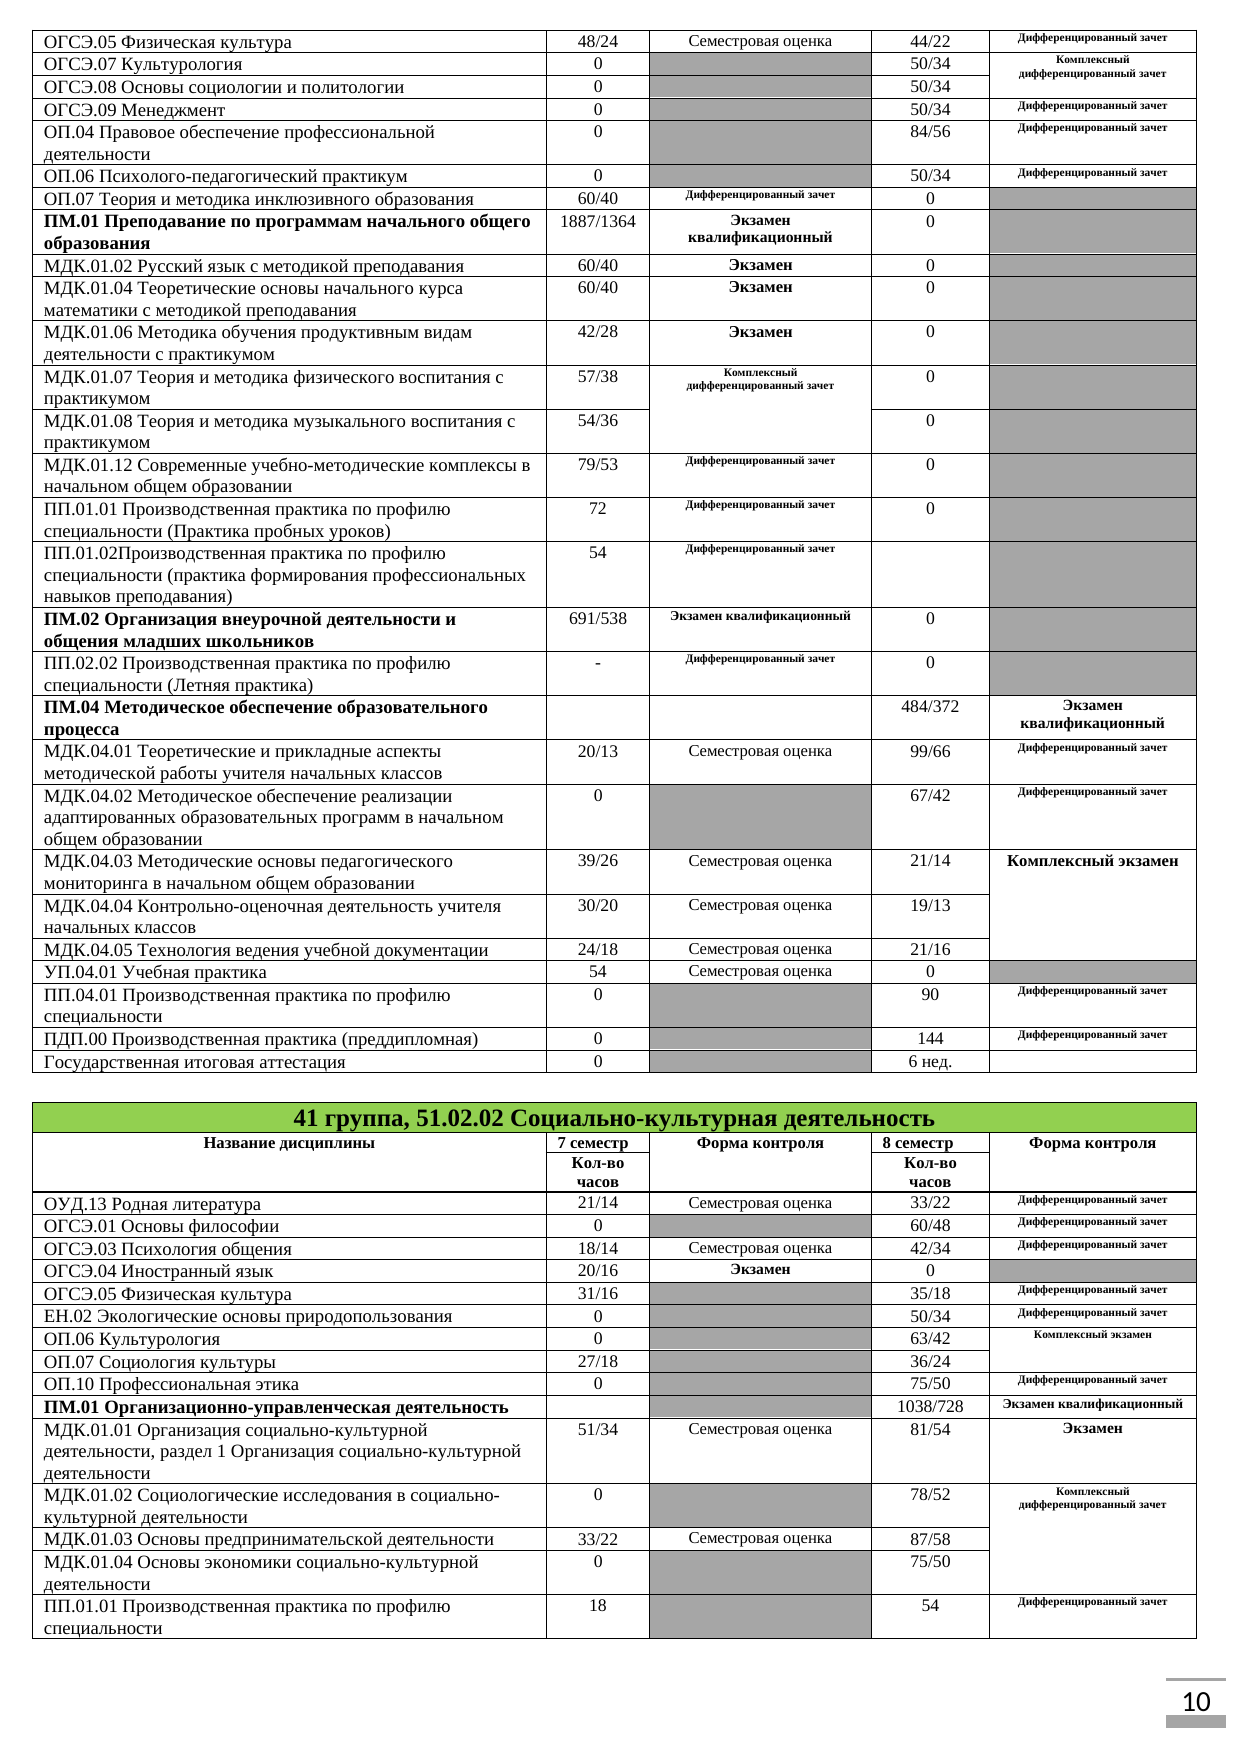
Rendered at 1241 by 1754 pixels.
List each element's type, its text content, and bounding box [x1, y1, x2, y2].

table_cell Дифференцированный зачет [650, 652, 871, 695]
table_cell 81/54 [872, 1419, 989, 1483]
table_cell ОГСЭ.04 Иностранный язык [33, 1260, 546, 1282]
table_cell [650, 785, 871, 849]
table_cell 63/42 [872, 1328, 989, 1349]
table_cell - [547, 652, 649, 695]
table_cell 60/40 [547, 255, 649, 276]
table_cell 0 [547, 1373, 649, 1395]
table_cell МДК.01.06 Методика обучения продуктивным видам деятельности с практикумом [33, 321, 546, 364]
table_cell Экзамен квалификационный [650, 210, 871, 253]
table_cell 27/18 [547, 1351, 649, 1372]
table_cell [650, 99, 871, 120]
table_cell 0 [547, 984, 649, 1027]
table_cell ОП.10 Профессиональная этика [33, 1373, 546, 1395]
table_cell ОП.06 Культурология [33, 1328, 546, 1349]
table_cell УП.04.01 Учебная практика [33, 961, 546, 983]
table_cell Дифференцированный зачет [990, 740, 1196, 783]
table_cell 99/66 [872, 740, 989, 783]
table_cell 0 [872, 366, 989, 409]
table_cell МДК.01.08 Теория и методика музыкального воспитания с практикумом [33, 410, 546, 453]
table_cell 7 семестр [547, 1133, 649, 1152]
table_cell 21/14 [872, 850, 989, 893]
table_cell Дифференцированный зачет [990, 984, 1196, 1027]
table_cell 54/36 [547, 410, 649, 453]
table_cell 0 [547, 1028, 649, 1049]
table_cell МДК.01.12 Современные учебно-методические комплексы в начальном общем образовании [33, 454, 546, 497]
table_cell Дифференцированный зачет [990, 121, 1196, 164]
table_cell 31/16 [547, 1283, 649, 1304]
table_cell 44/22 [872, 31, 989, 52]
table_cell 50/34 [872, 53, 989, 75]
table_cell [650, 165, 871, 187]
table_cell Экзамен [990, 1419, 1196, 1483]
table_cell 144 [872, 1028, 989, 1049]
table_cell 0 [872, 255, 989, 276]
table_cell ПП.01.01 Производственная практика по профилю специальности (Практика пробных уроков) [33, 498, 546, 541]
table_cell 0 [547, 76, 649, 97]
table_cell Экзамен [650, 277, 871, 320]
table_cell [547, 1396, 649, 1417]
table_cell Семестровая оценка [650, 31, 871, 52]
table_cell Семестровая оценка [650, 1528, 871, 1550]
table_cell 0 [547, 1551, 649, 1594]
table_cell ОУД.13 Родная литература [33, 1193, 546, 1214]
table_cell Дифференцированный зачет [650, 454, 871, 497]
table_cell ОП.07 Теория и методика инклюзивного образования [33, 188, 546, 209]
table_cell 39/26 [547, 850, 649, 893]
table_cell ОГСЭ.03 Психология общения [33, 1238, 546, 1259]
table_cell 48/24 [547, 31, 649, 52]
table_cell 54 [547, 542, 649, 607]
table_cell 79/53 [547, 454, 649, 497]
table_cell 50/34 [872, 165, 989, 187]
table_cell 42/28 [547, 321, 649, 364]
table_cell ПМ.04 Методическое обеспечение образовательного процесса [33, 696, 546, 739]
table_cell [990, 498, 1196, 541]
table_cell [990, 1260, 1196, 1282]
table_cell 50/34 [872, 1305, 989, 1327]
table_cell 19/13 [872, 895, 989, 938]
table_cell 0 [547, 1215, 649, 1237]
table_cell 6 нед. [872, 1051, 989, 1072]
table_cell [990, 210, 1196, 253]
table_cell 0 [872, 498, 989, 541]
table_cell [650, 1215, 871, 1237]
table_cell 24/18 [547, 939, 649, 960]
table_cell ОГСЭ.05 Физическая культура [33, 1283, 546, 1304]
table_cell Экзамен [650, 1260, 871, 1282]
table_cell 50/34 [872, 99, 989, 120]
table_cell ПП.02.02 Производственная практика по профилю специальности (Летняя практика) [33, 652, 546, 695]
table_cell [650, 1283, 871, 1304]
table_cell 60/48 [872, 1215, 989, 1237]
table_cell [650, 1551, 871, 1594]
table_cell Дифференцированный зачет [990, 99, 1196, 120]
table_cell Семестровая оценка [650, 1238, 871, 1259]
table_cell ПМ.02 Организация внеурочной деятельности и общения младших школьников [33, 608, 546, 651]
table_cell [990, 961, 1196, 983]
table_cell 0 [547, 165, 649, 187]
table_cell 84/56 [872, 121, 989, 164]
table_cell Семестровая оценка [650, 740, 871, 783]
table_cell 0 [547, 1305, 649, 1327]
table_cell МДК.01.03 Основы предпринимательской деятельности [33, 1528, 546, 1550]
table_cell Комплексный экзамен [990, 850, 1196, 960]
table_cell 0 [547, 1328, 649, 1349]
table_cell [547, 696, 649, 739]
table_cell [990, 652, 1196, 695]
table_cell ОГСЭ.08 Основы социологии и политологии [33, 76, 546, 97]
table_cell 54 [547, 961, 649, 983]
table_cell 50/34 [872, 76, 989, 97]
table_cell 87/58 [872, 1528, 989, 1550]
table_cell Дифференцированный зачет [650, 498, 871, 541]
table_cell [650, 984, 871, 1027]
table_cell Экзамен квалификационный [650, 608, 871, 651]
table_cell [990, 366, 1196, 409]
table_cell Дифференцированный зачет [990, 785, 1196, 849]
table_cell ОГСЭ.07 Культурология [33, 53, 546, 75]
table_cell [990, 1051, 1196, 1072]
table_cell 30/20 [547, 895, 649, 938]
table_cell [650, 1373, 871, 1395]
table_cell 20/16 [547, 1260, 649, 1282]
table_cell ОП.04 Правовое обеспечение профессиональной деятельности [33, 121, 546, 164]
table_cell [990, 255, 1196, 276]
table_cell 57/38 [547, 366, 649, 409]
table_cell МДК.01.04 Основы экономики социально-культурной деятельности [33, 1551, 546, 1594]
table_cell 54 [872, 1595, 989, 1638]
table_cell Дифференцированный зачет [990, 165, 1196, 187]
table_cell ПМ.01 Организационно-управленческая деятельность [33, 1396, 546, 1417]
table_cell 0 [872, 277, 989, 320]
table_cell 691/538 [547, 608, 649, 651]
table_cell 75/50 [872, 1551, 989, 1594]
table_cell [872, 542, 989, 607]
table_cell МДК.04.03 Методические основы педагогического мониторинга в начальном общем образовании [33, 850, 546, 893]
table_cell Комплексный дифференцированный зачет [990, 1484, 1196, 1594]
table_cell 484/372 [872, 696, 989, 739]
table_cell 0 [872, 410, 989, 453]
table_cell Дифференцированный зачет [990, 1238, 1196, 1259]
table_cell 51/34 [547, 1419, 649, 1483]
table_cell [650, 1051, 871, 1072]
table_cell 8 семестр [872, 1133, 989, 1152]
table_cell 36/24 [872, 1351, 989, 1372]
table_cell [650, 1595, 871, 1638]
table_cell Кол-во часов [547, 1153, 649, 1191]
table_cell Семестровая оценка [650, 961, 871, 983]
table_cell [650, 53, 871, 75]
table_cell ПП.01.01 Производственная практика по профилю специальности [33, 1595, 546, 1638]
table_cell МДК.04.04 Контрольно-оценочная деятельность учителя начальных классов [33, 895, 546, 938]
table_cell Дифференцированный зачет [990, 1193, 1196, 1214]
table_cell Дифференцированный зачет [990, 1283, 1196, 1304]
table_cell 90 [872, 984, 989, 1027]
table_cell Дифференцированный зачет [990, 1028, 1196, 1049]
table_cell Семестровая оценка [650, 850, 871, 893]
table_cell [650, 1305, 871, 1327]
table_cell Форма контроля [990, 1133, 1196, 1191]
table_cell 0 [547, 53, 649, 75]
table_cell 18 [547, 1595, 649, 1638]
table_cell ЕН.02 Экологические основы природопользования [33, 1305, 546, 1327]
table_cell Экзамен квалификационный [990, 1396, 1196, 1417]
table_cell Экзамен [650, 255, 871, 276]
table_cell 0 [872, 210, 989, 253]
table_cell Дифференцированный зачет [990, 1305, 1196, 1327]
table_cell [990, 454, 1196, 497]
table_cell ОГСЭ.09 Менеджмент [33, 99, 546, 120]
table_cell ОГСЭ.05 Физическая культура [33, 31, 546, 52]
table_cell [650, 1328, 871, 1349]
table_cell Дифференцированный зачет [650, 542, 871, 607]
table_cell Семестровая оценка [650, 1193, 871, 1214]
table_cell 1038/728 [872, 1396, 989, 1417]
table_cell МДК.04.02 Методическое обеспечение реализации адаптированных образовательных программ в начальном общем образовании [33, 785, 546, 849]
table_cell ОГСЭ.01 Основы философии [33, 1215, 546, 1237]
table_cell ОП.07 Социология культуры [33, 1351, 546, 1372]
table_cell МДК.01.02 Социологические исследования в социально-культурной деятельности [33, 1484, 546, 1527]
table_cell 0 [547, 121, 649, 164]
table_cell 0 [872, 454, 989, 497]
table_cell [990, 410, 1196, 453]
table_cell МДК.01.02 Русский язык с методикой преподавания [33, 255, 546, 276]
table_cell МДК.01.07 Теория и методика физического воспитания с практикумом [33, 366, 546, 409]
table_cell 0 [872, 652, 989, 695]
table_cell 21/14 [547, 1193, 649, 1214]
table_cell ПМ.01 Преподавание по программам начального общего образования [33, 210, 546, 253]
table_cell [650, 1484, 871, 1527]
table_cell 0 [547, 785, 649, 849]
table_cell Семестровая оценка [650, 1419, 871, 1483]
table_cell 1887/1364 [547, 210, 649, 253]
table_cell 60/40 [547, 277, 649, 320]
table_cell 35/18 [872, 1283, 989, 1304]
table_cell МДК.01.04 Теоретические основы начального курса математики с методикой преподавания [33, 277, 546, 320]
table_cell 33/22 [872, 1193, 989, 1214]
table_cell 0 [547, 1484, 649, 1527]
table_cell МДК.04.01 Теоретические и прикладные аспекты методической работы учителя начальных классов [33, 740, 546, 783]
table_cell 60/40 [547, 188, 649, 209]
table_cell ПП.01.02Производственная практика по профилю специальности (практика формирования профессиональных навыков преподавания) [33, 542, 546, 607]
table_header 41 группа, 51.02.02 Социально-культурная деятельность [33, 1103, 1196, 1132]
table_cell Название дисциплины [33, 1133, 546, 1191]
table_cell Дифференцированный зачет [990, 1373, 1196, 1395]
table_cell 67/42 [872, 785, 989, 849]
table_cell [990, 321, 1196, 364]
table_cell [650, 1351, 871, 1372]
table_cell [990, 277, 1196, 320]
table_cell 20/13 [547, 740, 649, 783]
table_cell 78/52 [872, 1484, 989, 1527]
table_cell 75/50 [872, 1373, 989, 1395]
table_cell 42/34 [872, 1238, 989, 1259]
table_cell Дифференцированный зачет [650, 188, 871, 209]
table_cell 33/22 [547, 1528, 649, 1550]
table_cell 0 [547, 1051, 649, 1072]
table_cell 0 [872, 1260, 989, 1282]
table_cell ПП.04.01 Производственная практика по профилю специальности [33, 984, 546, 1027]
table_cell Комплексный дифференцированный зачет [990, 53, 1196, 97]
table_cell 21/16 [872, 939, 989, 960]
table_cell 0 [872, 188, 989, 209]
table_cell Дифференцированный зачет [990, 1215, 1196, 1237]
table_cell [990, 542, 1196, 607]
table_cell Кол-во часов [872, 1153, 989, 1191]
table_cell Семестровая оценка [650, 939, 871, 960]
table_cell 0 [547, 99, 649, 120]
table_cell Дифференцированный зачет [990, 31, 1196, 52]
table_cell Экзамен квалификационный [990, 696, 1196, 739]
table_cell [650, 696, 871, 739]
table_cell Дифференцированный зачет [990, 1595, 1196, 1638]
table_cell [650, 1028, 871, 1049]
table_cell 0 [872, 321, 989, 364]
table_cell 0 [872, 961, 989, 983]
table_cell МДК.01.01 Организация социально-культурной деятельности, раздел 1 Организация социально-культурной деятельности [33, 1419, 546, 1483]
table_cell 0 [872, 608, 989, 651]
table_cell Комплексный экзамен [990, 1328, 1196, 1372]
table_cell МДК.04.05 Технология ведения учебной документации [33, 939, 546, 960]
table_cell Форма контроля [650, 1133, 871, 1191]
table_cell [650, 121, 871, 164]
table_cell Экзамен [650, 321, 871, 364]
table_cell ПДП.00 Производственная практика (преддипломная) [33, 1028, 546, 1049]
table_cell [650, 76, 871, 97]
table_cell Комплексный дифференцированный зачет [650, 366, 871, 453]
table_cell [990, 608, 1196, 651]
table_cell 18/14 [547, 1238, 649, 1259]
table_cell 72 [547, 498, 649, 541]
table_cell Семестровая оценка [650, 895, 871, 938]
table_cell Государственная итоговая аттестация [33, 1051, 546, 1072]
table_cell [990, 188, 1196, 209]
table_cell ОП.06 Психолого-педагогический практикум [33, 165, 546, 187]
table_cell [650, 1396, 871, 1417]
